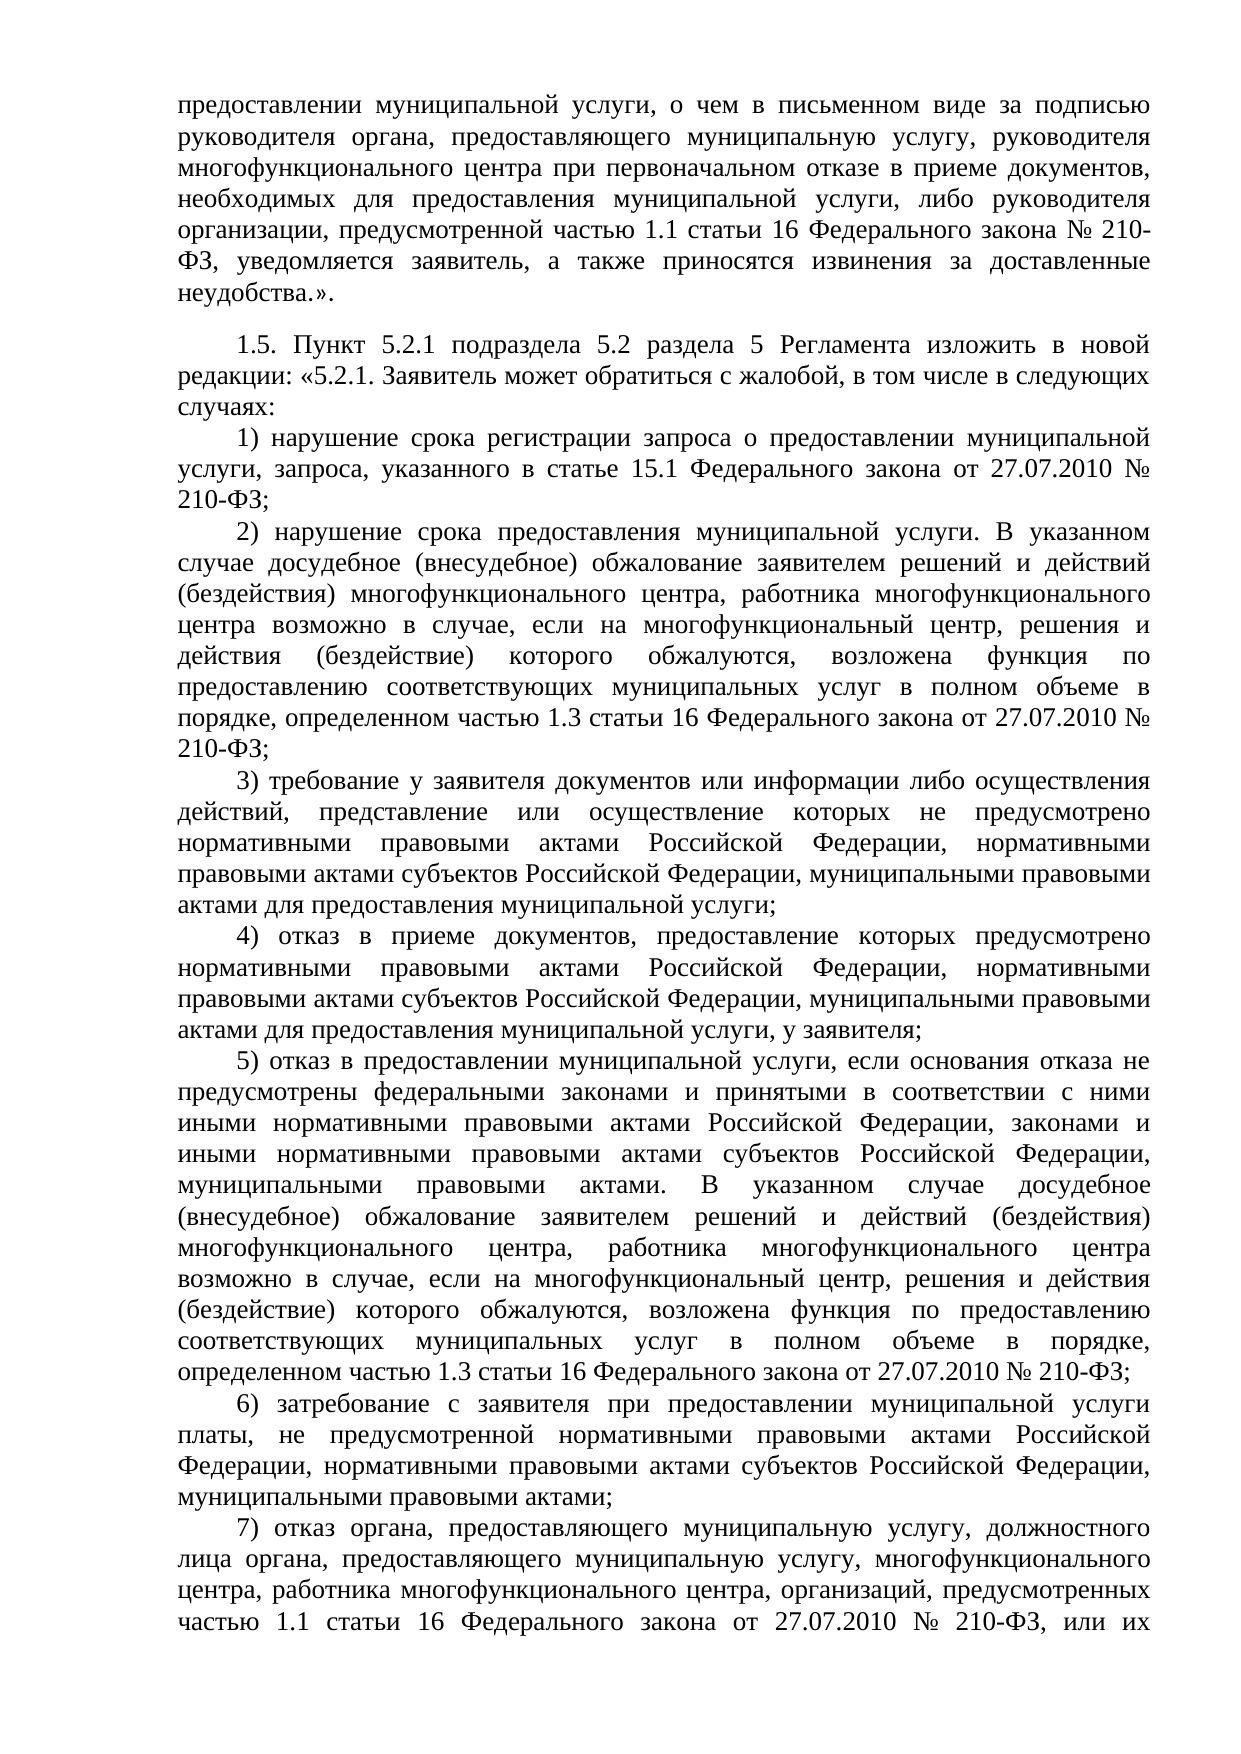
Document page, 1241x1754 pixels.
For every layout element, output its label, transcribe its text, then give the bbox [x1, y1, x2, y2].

text 1) нарушение срока регистрации запроса о предоставлении муниципальной услуги, запроса, указанного в статье 15.1 Федерального закона от 27.07.2010 № 210-ФЗ; [177, 421, 1152, 514]
text 6) затребование с заявителя при предоставлении муниципальной услуги платы, не предусмотренной нормативными правовыми актами Российской Федерации, нормативными правовыми актами субъектов Российской Федерации, муниципальными правовыми актами; [177, 1387, 1152, 1511]
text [177, 1511, 1152, 1636]
text 2) нарушение срока предоставления муниципальной услуги. В указанном случае досудебное (внесудебное) обжалование заявителем решений и действий (бездействия) многофункционального центра, работника многофункционального центра возможно в случае, если на многофункциональный центр, решения и действия (бездействие) которого обжалуются, возложена функция по предоставлению соответствующих муниципальных услуг в полном объеме в порядке, определенном частью 1.3 статьи 16 Федерального закона от 27.07.2010 № 210-ФЗ; [177, 514, 1152, 764]
text 3) требование у заявителя документов или информации либо осуществления действий, представление или осуществление которых не предусмотрено нормативными правовыми актами Российской Федерации, нормативными правовыми актами субъектов Российской Федерации, муниципальными правовыми актами для предоставления муниципальной услуги; [177, 764, 1152, 919]
text 5) отказ в предоставлении муниципальной услуги, если основания отказа не предусмотрены федеральными законами и принятыми в соответствии с ними иными нормативными правовыми актами Российской Федерации, законами и иными нормативными правовыми актами субъектов Российской Федерации, муниципальными правовыми актами. В указанном случае досудебное (внесудебное) обжалование заявителем решений и действий (бездействия) многофункционального центра, работника многофункционального центра возможно в случае, если на многофункциональный центр, решения и действия (бездействие) которого обжалуются, возложена функция по предоставлению соответствующих муниципальных услуг в полном объеме в порядке, определенном частью 1.3 статьи 16 Федерального закона от 27.07.2010 № 210-ФЗ; [177, 1044, 1152, 1387]
text 1.5. Пункт 5.2.1 подраздела 5.2 раздела 5 Регламента изложить в новой редакции: «5.2.1. Заявитель может обратиться с жалобой, в том числе в следующих случаях: [177, 328, 1152, 421]
text 4) отказ в приеме документов, предоставление которых предусмотрено нормативными правовыми актами Российской Федерации, нормативными правовыми актами субъектов Российской Федерации, муниципальными правовыми актами для предоставления муниципальной услуги, у заявителя; [177, 919, 1152, 1044]
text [177, 89, 1152, 308]
